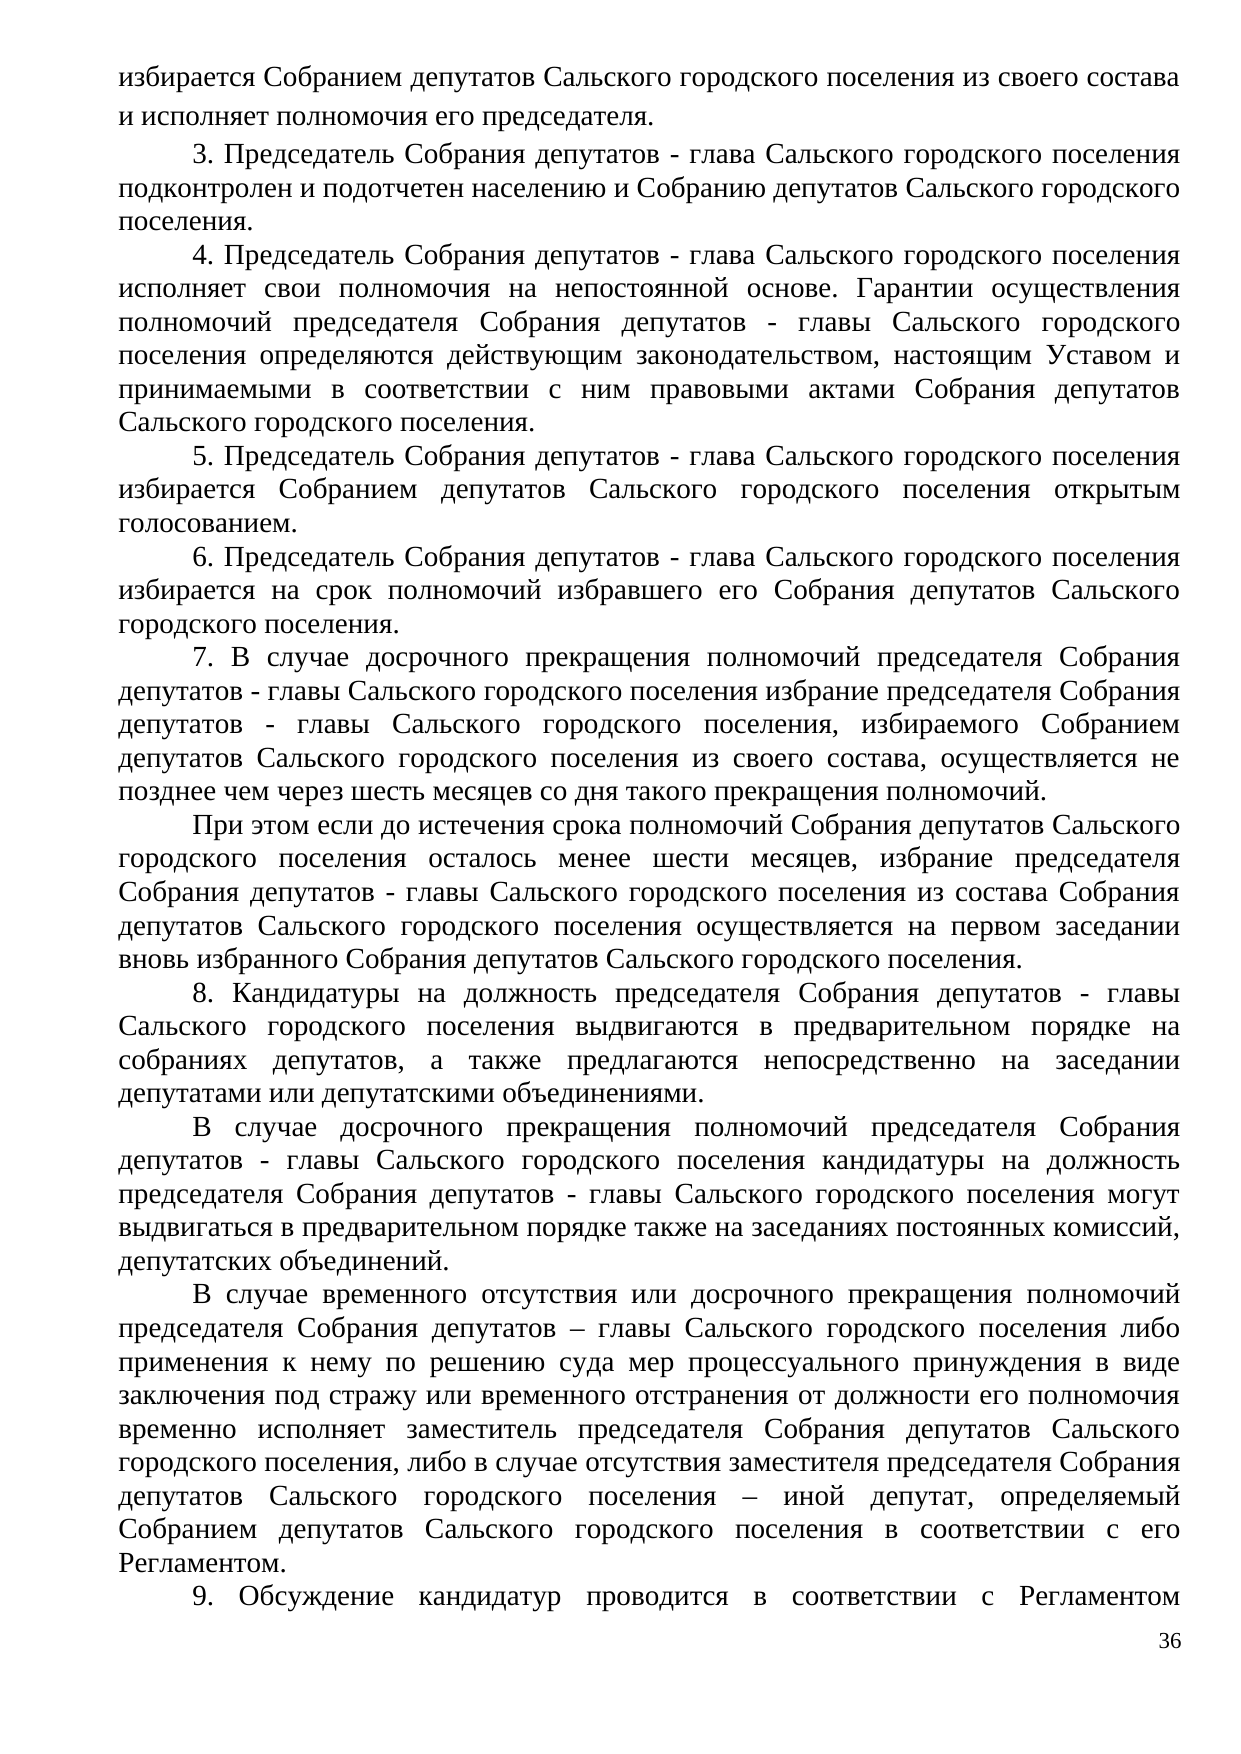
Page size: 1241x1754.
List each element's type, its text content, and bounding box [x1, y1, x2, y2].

text 6. Председатель Собрания депутатов - глава Сальского городского поселения избирается на срок полномочий избравшего его Собрания депутатов Сальского городского поселения. [118, 539, 1181, 639]
text 3. Председатель Собрания депутатов - глава Сальского городского поселения подконтролен и подотчетен населению и Собранию депутатов Сальского городского поселения. [118, 136, 1181, 237]
text В случае досрочного прекращения полномочий председателя Собрания депутатов - главы Сальского городского поселения кандидатуры на должность председателя Собрания депутатов - главы Сальского городского поселения могут выдвигаться в предварительном порядке также на заседаниях постоянных комиссий, депутатских объединений. [118, 1109, 1181, 1277]
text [118, 59, 1181, 131]
text 4. Председатель Собрания депутатов - глава Сальского городского поселения исполняет свои полномочия на непостоянной основе. Гарантии осуществления полномочий председателя Собрания депутатов - главы Сальского городского поселения определяются действующим законодательством, настоящим Уставом и принимаемыми в соответствии с ним правовыми актами Собрания депутатов Сальского городского поселения. [118, 237, 1181, 438]
text 5. Председатель Собрания депутатов - глава Сальского городского поселения избирается Собранием депутатов Сальского городского поселения открытым голосованием. [118, 438, 1181, 539]
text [118, 1578, 1181, 1612]
text 8. Кандидатуры на должность председателя Собрания депутатов - главы Сальского городского поселения выдвигаются в предварительном порядке на собраниях депутатов, а также предлагаются непосредственно на заседании депутатами или депутатскими объединениями. [118, 975, 1181, 1109]
text При этом если до истечения срока полномочий Собрания депутатов Сальского городского поселения осталось менее шести месяцев, избрание председателя Собрания депутатов - главы Сальского городского поселения из состава Собрания депутатов Сальского городского поселения осуществляется на первом заседании вновь избранного Собрания депутатов Сальского городского поселения. [118, 807, 1181, 975]
text В случае временного отсутствия или досрочного прекращения полномочий председателя Собрания депутатов – главы Сальского городского поселения либо применения к нему по решению суда мер процессуального принуждения в виде заключения под стражу или временного отстранения от должности его полномочия временно исполняет заместитель председателя Собрания депутатов Сальского городского поселения, либо в случае отсутствия заместителя председателя Собрания депутатов Сальского городского поселения – иной депутат, определяемый Собранием депутатов Сальского городского поселения в соответствии с его Регламентом. [118, 1277, 1181, 1578]
text 7. В случае досрочного прекращения полномочий председателя Собрания депутатов - главы Сальского городского поселения избрание председателя Собрания депутатов - главы Сальского городского поселения, избираемого Собранием депутатов Сальского городского поселения из своего состава, осуществляется не позднее чем через шесть месяцев со дня такого прекращения полномочий. [118, 639, 1181, 807]
